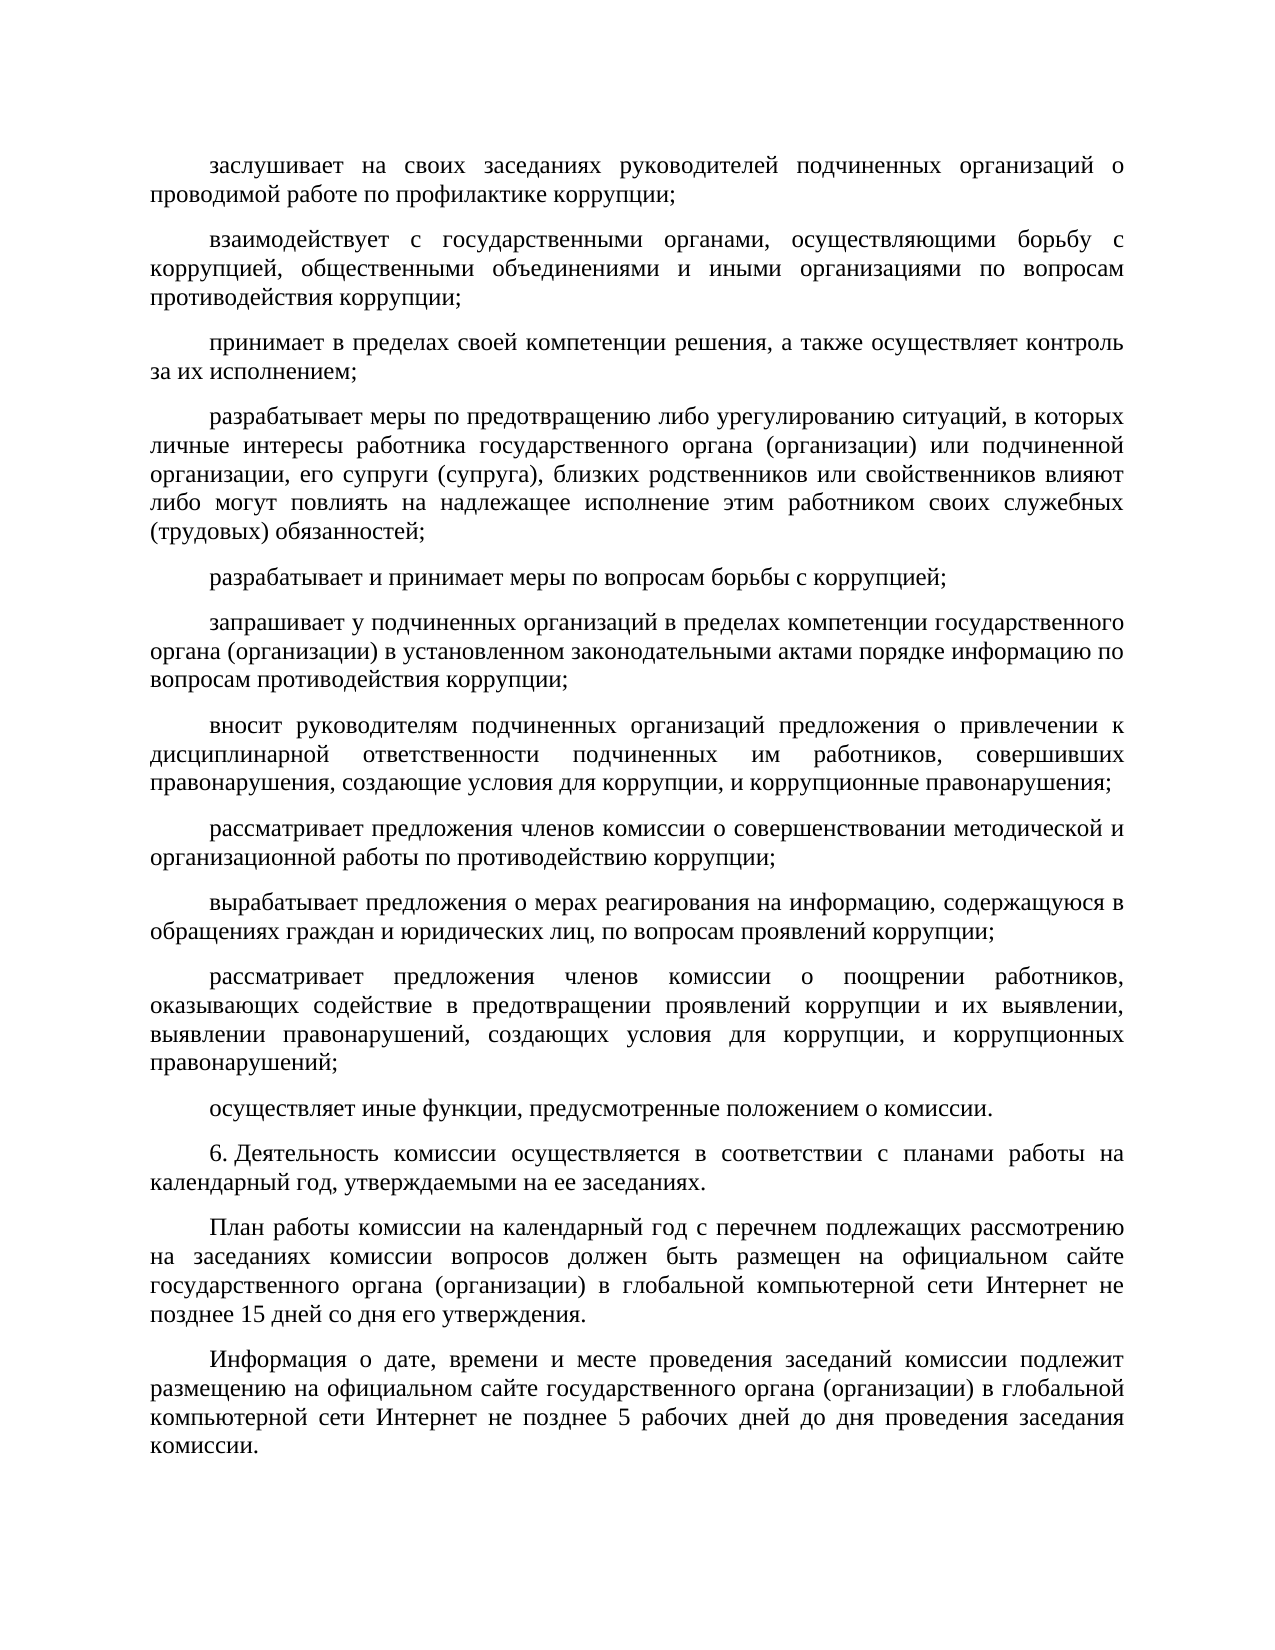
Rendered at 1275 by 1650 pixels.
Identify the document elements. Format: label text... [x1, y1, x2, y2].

text рассматривает предложения членов комиссии о совершенствовании методической и организационной работы по противодействию коррупции; [150, 813, 1125, 870]
text Информация о дате, времени и месте проведения заседаний комиссии подлежит размещению на официальном сайте государственного органа (организации) в глобальной компьютерной сети Интернет не позднее 5 рабочих дней до дня проведения заседания комиссии. [150, 1344, 1125, 1459]
text разрабатывает и принимает меры по вопросам борьбы с коррупцией; [150, 562, 1125, 590]
text разрабатывает меры по предотвращению либо урегулированию ситуаций, в которых личные интересы работника государственного органа (организации) или подчиненной организации, его супруги (супруга), близких родственников или свойственников влияют либо могут повлиять на надлежащее исполнение этим работником своих служебных (трудовых) обязанностей; [150, 401, 1125, 545]
text заслушивает на своих заседаниях руководителей подчиненных организаций о проводимой работе по профилактике коррупции; [150, 150, 1125, 207]
text запрашивает у подчиненных организаций в пределах компетенции государственного органа (организации) в установленном законодательными актами порядке информацию по вопросам противодействия коррупции; [150, 607, 1125, 693]
text принимает в пределах своей компетенции решения, а также осуществляет контроль за их исполнением; [150, 327, 1125, 384]
text вырабатывает предложения о мерах реагирования на информацию, содержащуюся в обращениях граждан и юридических лиц, по вопросам проявлений коррупции; [150, 887, 1125, 944]
text 6. Деятельность комиссии осуществляется в соответствии с планами работы на календарный год, утверждаемыми на ее заседаниях. [150, 1138, 1125, 1196]
text План работы комиссии на календарный год с перечнем подлежащих рассмотрению на заседаниях комиссии вопросов должен быть размещен на официальном сайте государственного органа (организации) в глобальной компьютерной сети Интернет не позднее 15 дней со дня его утверждения. [150, 1212, 1125, 1327]
text вносит руководителям подчиненных организаций предложения о привлечении к дисциплинарной ответственности подчиненных им работников, совершивших правонарушения, создающие условия для коррупции, и коррупционные правонарушения; [150, 710, 1125, 796]
text рассматривает предложения членов комиссии о поощрении работников, оказывающих содействие в предотвращении проявлений коррупции и их выявлении, выявлении правонарушений, создающих условия для коррупции, и коррупционных правонарушений; [150, 961, 1125, 1076]
text взаимодействует с государственными органами, осуществляющими борьбу с коррупцией, общественными объединениями и иными организациями по вопросам противодействия коррупции; [150, 224, 1125, 310]
text осуществляет иные функции, предусмотренные положением о комиссии. [150, 1093, 1125, 1122]
